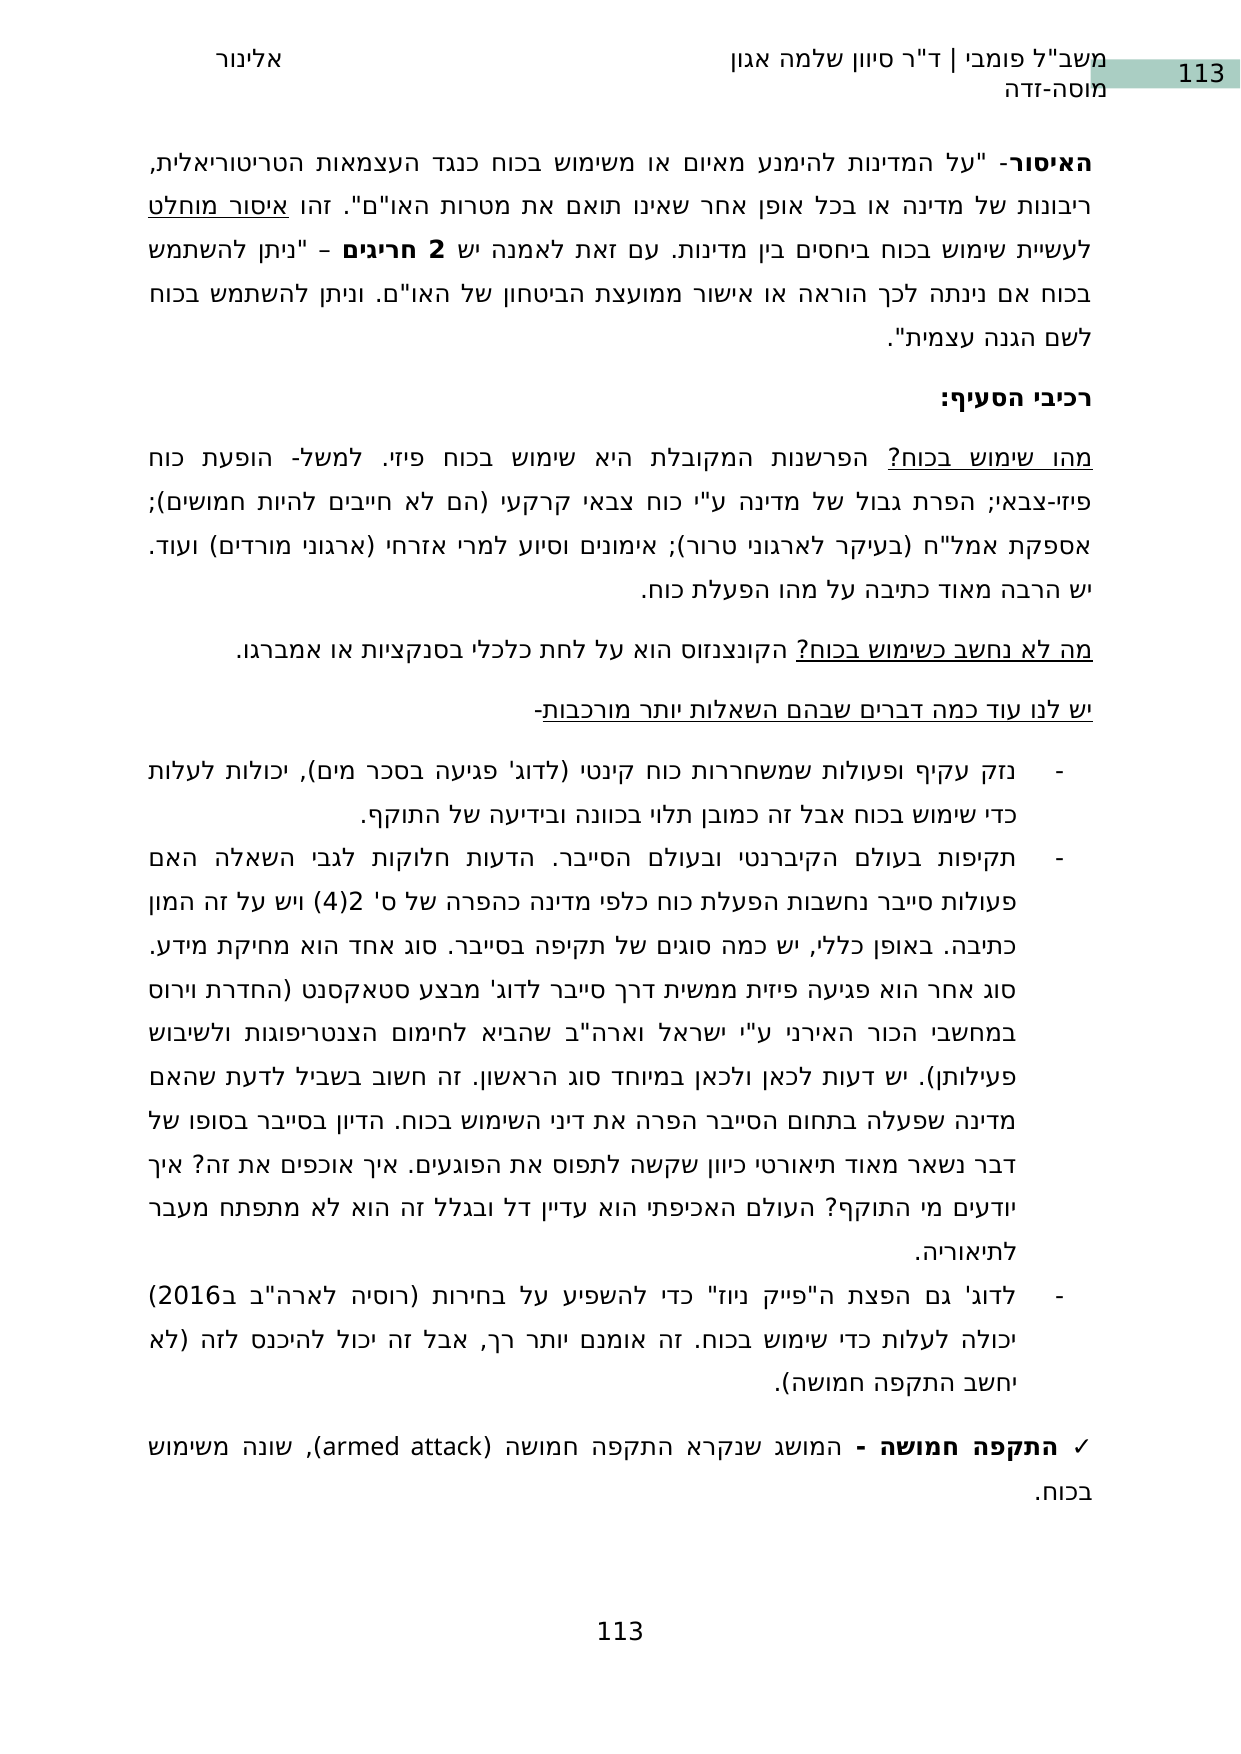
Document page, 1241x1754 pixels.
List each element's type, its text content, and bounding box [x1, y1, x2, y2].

list לדוג' גם הפצת ה"פייק ניוז" כדי להשפיע על בחירות (רוסיה לארה"ב ב2016) יכולה לעלות כדי שימוש בכוח. זה אומנם יותר רך, אבל זה יכול להיכנס לזה (לא יחשב התקפה חמושה). [148, 1281, 1055, 1398]
text רכיבי הסעיף: [148, 383, 1092, 412]
text מהו שימוש בכוח? הפרשנות המקובלת היא שימוש בכוח פיזי. למשל- הופעת כוח פיזי-צבאי; הפרת גבול של מדינה ע"י כוח צבאי קרקעי (הם לא חייבים להיות חמושים); אספקת אמל"ח (בעיקר לארגוני טרור); אימונים וסיוע למרי אזרחי (ארגוני מורדים) ועוד. יש הרבה מאוד כתיבה על מהו הפעלת כוח. [148, 443, 1092, 604]
list נזק עקיף ופעולות שמשחררות כוח קינטי (לדוג' פגיעה בסכר מים), יכולות לעלות כדי שימוש בכוח אבל זה כמובן תלוי בכוונה ובידיעה של התוקף. [148, 756, 1055, 829]
text מה לא נחשב כשימוש בכוח? הקונצנזוס הוא על לחת כלכלי בסנקציות או אמברגו. [148, 635, 1092, 664]
list תקיפות בעולם הקיברנטי ובעולם הסייבר. הדעות חלוקות לגבי השאלה האם פעולות סייבר נחשבות הפעלת כוח כלפי מדינה כהפרה של ס' 2(4) ויש על זה המון כתיבה. באופן כללי, יש כמה סוגים של תקיפה בסייבר. סוג אחד הוא מחיקת מידע. סוג אחר הוא פגיעה פיזית ממשית דרך סייבר לדוג' מבצע סטאקסנט (החדרת וירוס במחשבי הכור האירני ע"י ישראל וארה"ב שהביא לחימום הצנטריפוגות ולשיבוש פעילותן). יש דעות לכאן ולכאן במיוחד סוג הראשון. זה חשוב בשביל לדעת שהאם מדינה שפעלה בתחום הסייבר הפרה את דיני השימוש בכוח. הדיון בסייבר בסופו של דבר נשאר מאוד תיאורטי כיוון שקשה לתפוס את הפוגעים. איך אוכפים את זה? איך יודעים מי התוקף? העולם האכיפתי הוא עדיין דל ובגלל זה הוא לא מתפתח מעבר לתיאוריה. [148, 843, 1055, 1266]
text ✓ התקפה חמושה - המושג שנקרא התקפה חמושה (armed attack), שונה משימוש בכוח. [148, 1429, 1092, 1507]
text האיסור- "על המדינות להימנע מאיום או משימוש בכוח כנגד העצמאות הטריטוריאלית, ריבונות של מדינה או בכל אופן אחר שאינו תואם את מטרות האו"ם". זהו איסור מוחלט לעשיית שימוש בכוח ביחסים בין מדינות. עם זאת לאמנה יש 2 חריגים – "ניתן להשתמש בכוח אם נינתה לכך הוראה או אישור ממועצת הביטחון של האו"ם. וניתן להשתמש בכוח לשם הגנה עצמית". [148, 148, 1092, 352]
text יש לנו עוד כמה דברים שבהם השאלות יותר מורכבות- [148, 696, 1092, 725]
